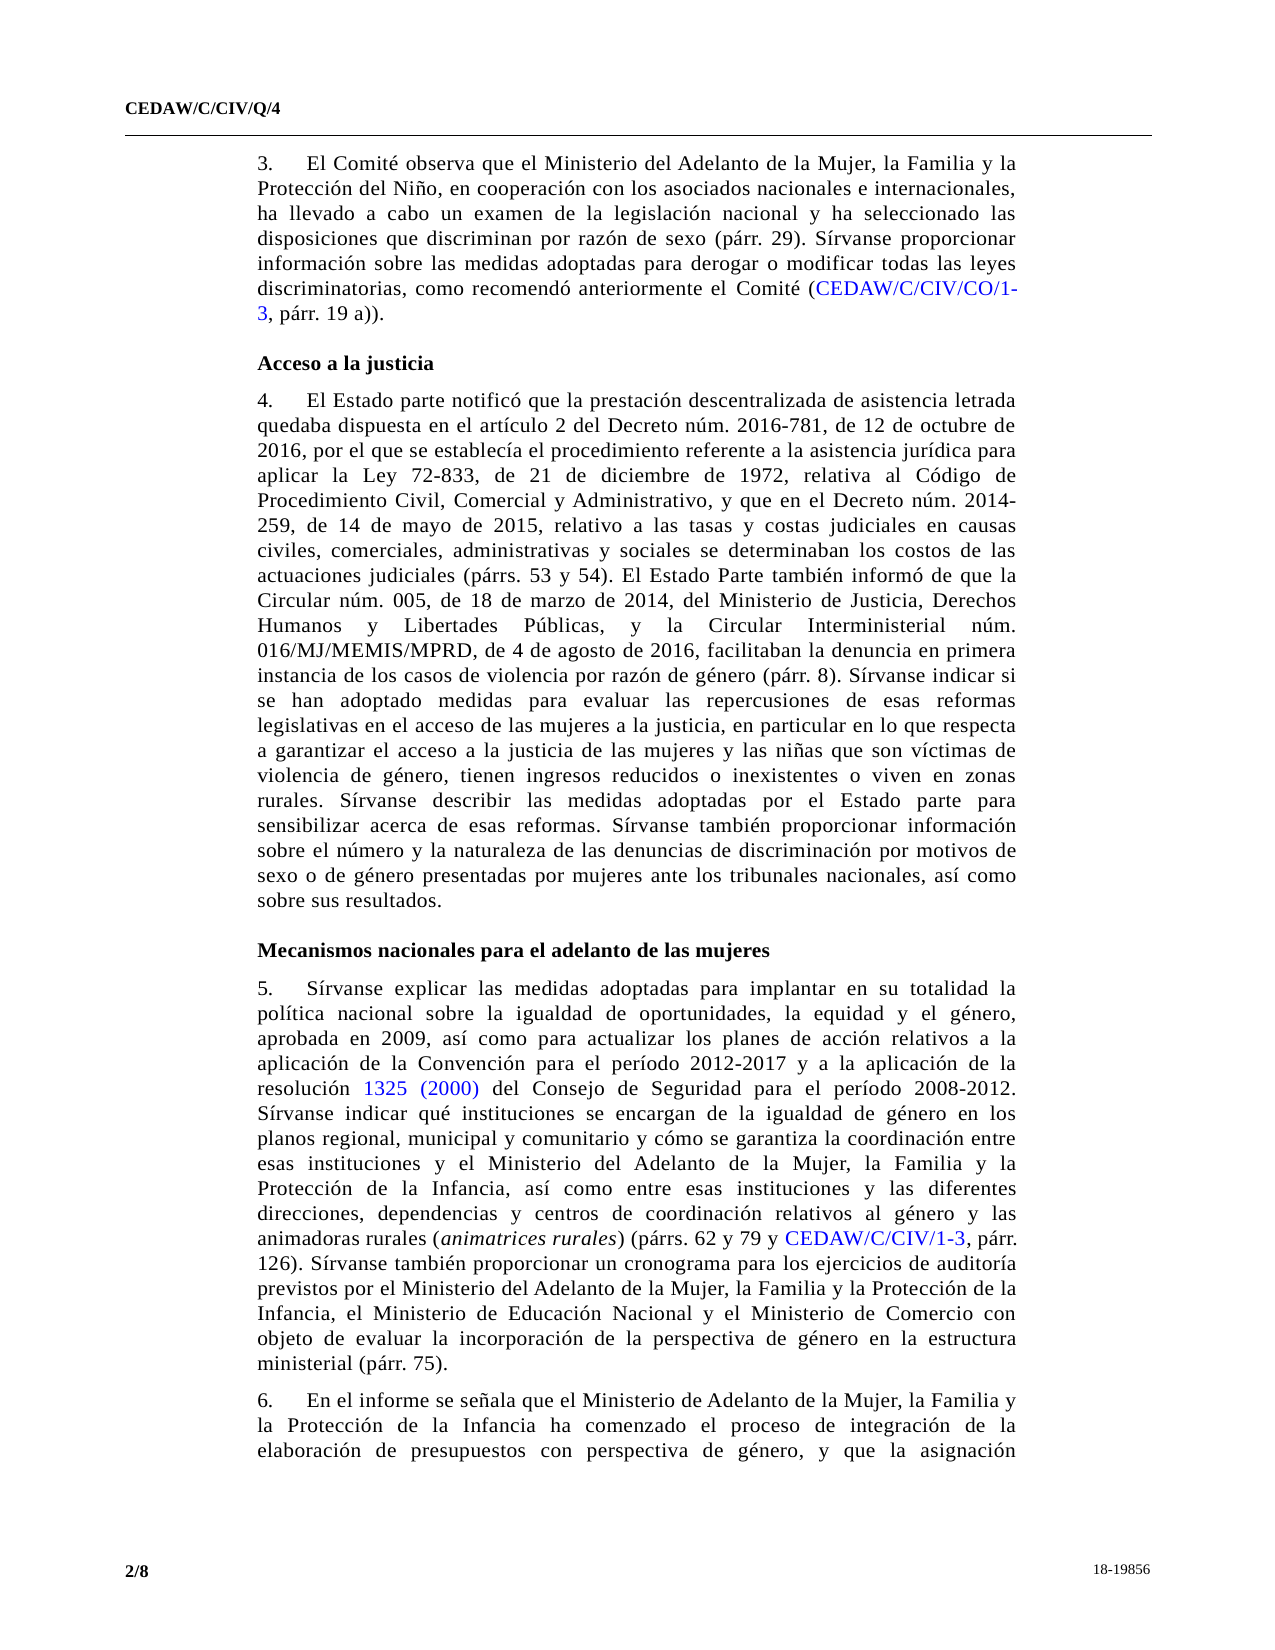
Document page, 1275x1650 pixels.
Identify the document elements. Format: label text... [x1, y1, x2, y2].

list El Estado parte notificó que la prestación descentralizada de asistencia letrada quedaba dispuesta en el artículo 2 del Decreto núm. 2016-781, de 12 de octubre de 2016, por el que se establecía el procedimiento referente a la asistencia jurídica para aplicar la Ley 72-833, de 21 de diciembre de 1972, relativa al Código de Procedimiento Civil, Comercial y Administrativo, y que en el Decreto núm. 2014-259, de 14 de mayo de 2015, relativo a las tasas y costas judiciales en causas civiles, comerciales, administrativas y sociales se determinaban los costos de las actuaciones judiciales (párrs. 53 y 54). El Estado Parte también informó de que la Circular núm. 005, de 18 de marzo de 2014, del Ministerio de Justicia, Derechos Humanos y Libertades Públicas, y la Circular Interministerial núm. 016/MJ/MEMIS/MPRD, de 4 de agosto de 2016, facilitaban la denuncia en primera instancia de los casos de violencia por razón de género (párr. 8). Sírvanse indicar si se han adoptado medidas para evaluar las repercusiones de esas reformas legislativas en el acceso de las mujeres a la justicia, en particular en lo que respecta a garantizar el acceso a la justicia de las mujeres y las niñas que son víctimas de violencia de género, tienen ingresos reducidos o inexistentes o viven en zonas rurales. Sírvanse describir las medidas adoptadas por el Estado parte para sensibilizar acerca de esas reformas. Sírvanse también proporcionar información sobre el número y la naturaleza de las denuncias de discriminación por motivos de sexo o de género presentadas por mujeres ante los tribunales nacionales, así como sobre sus resultados. [257, 387, 1018, 912]
list Sírvanse explicar las medidas adoptadas para implantar en su totalidad la política nacional sobre la igualdad de oportunidades, la equidad y el género, aprobada en 2009, así como para actualizar los planes de acción relativos a la aplicación de la Convención para el período 2012-2017 y a la aplicación de la resolución 1325 (2000) del Consejo de Seguridad para el período 2008-2012. Sírvanse indicar qué instituciones se encargan de la igualdad de género en los planos regional, municipal y comunitario y cómo se garantiza la coordinación entre esas instituciones y el Ministerio del Adelanto de la Mujer, la Familia y la Protección de la Infancia, así como entre esas instituciones y las diferentes direcciones, dependencias y centros de coordinación relativos al género y las animadoras rurales (animatrices rurales) (párrs. 62 y 79 y CEDAW/C/CIV/1-3, párr. 126). Sírvanse también proporcionar un cronograma para los ejercicios de auditoría previstos por el Ministerio del Adelanto de la Mujer, la Familia y la Protección de la Infancia, el Ministerio de Educación Nacional y el Ministerio de Comercio con objeto de evaluar la incorporación de la perspectiva de género en la estructura ministerial (párr. 75). [257, 975, 1018, 1375]
text Acceso a la justicia [125, 350, 1019, 375]
text Mecanismos nacionales para el adelanto de las mujeres [125, 937, 1019, 962]
list El Comité observa que el Ministerio del Adelanto de la Mujer, la Familia y la Protección del Niño, en cooperación con los asociados nacionales e internacionales, ha llevado a cabo un examen de la legislación nacional y ha seleccionado las disposiciones que discriminan por razón de sexo (párr. 29). Sírvanse proporcionar información sobre las medidas adoptadas para derogar o modificar todas las leyes discriminatorias, como recomendó anteriormente el Comité (CEDAW/C/CIV/CO/1-3, párr. 19 a)). [257, 150, 1018, 325]
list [257, 1387, 1018, 1462]
